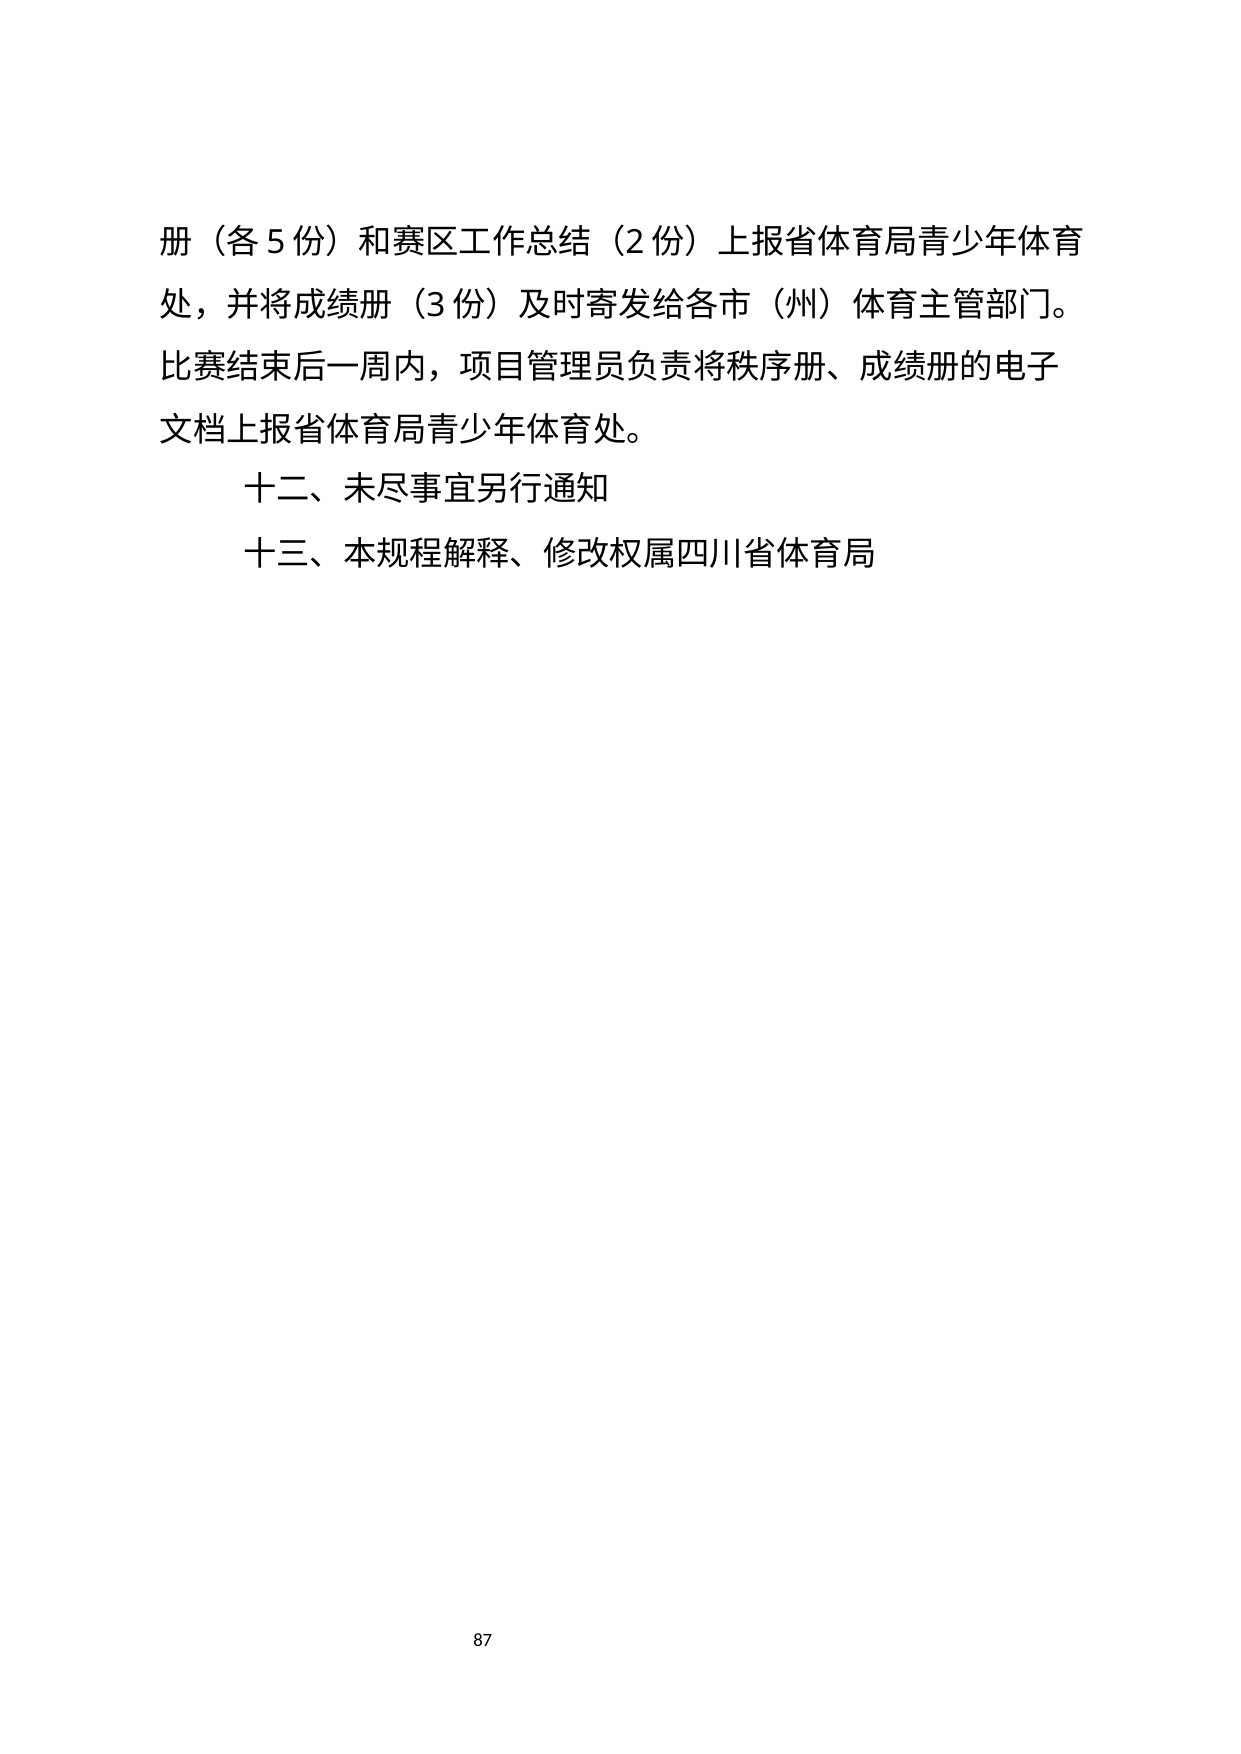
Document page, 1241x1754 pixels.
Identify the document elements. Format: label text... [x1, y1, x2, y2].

text 十三、本规程解释、修改权属四川省体育局 [159, 519, 1087, 584]
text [159, 204, 1087, 454]
text 十二、未尽事宜另行通知 [159, 454, 1087, 519]
